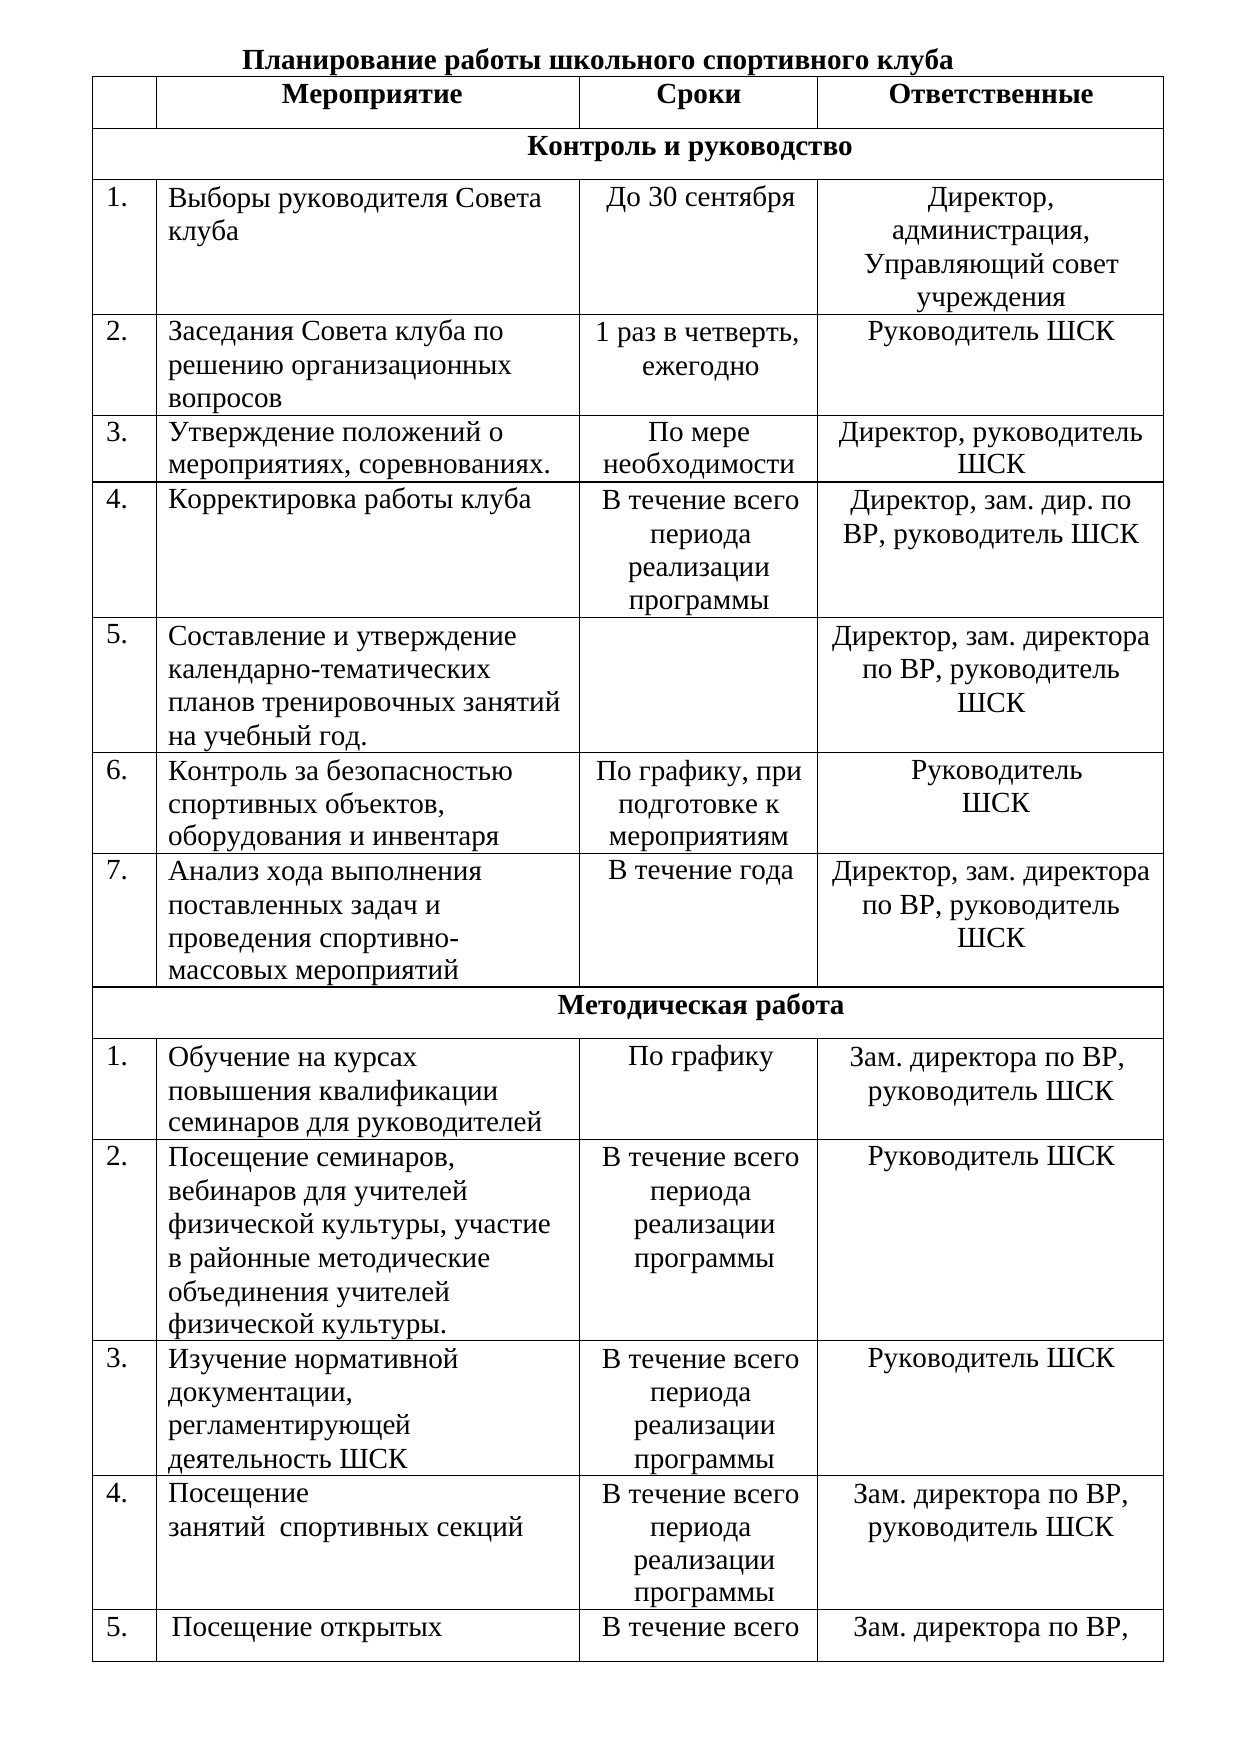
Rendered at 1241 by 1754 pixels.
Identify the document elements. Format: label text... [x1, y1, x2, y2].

table_cell В течение всего периода реализации программы [580, 1476, 817, 1609]
table_cell Изучение нормативной документации, регламентирующей деятельность ШСК [157, 1341, 579, 1475]
table_cell Контроль и руководство [93, 129, 1163, 179]
table_header [93, 77, 156, 127]
table_cell В течение года [580, 854, 817, 986]
table_cell Директор, администрация, Управляющий совет учреждения [818, 180, 1163, 313]
table_cell По графику [580, 1039, 817, 1138]
table_cell Посещение семинаров, вебинаров для учителей физической культуры, участие в районные методические объединения учителей физической культуры. [157, 1140, 579, 1340]
table_cell 4. [93, 483, 156, 617]
table_cell 3. [93, 416, 156, 481]
table_cell 5. [93, 618, 156, 752]
table_cell 1 раз в четверть, ежегодно [580, 315, 817, 414]
table_cell [580, 618, 817, 752]
table_cell Выборы руководителя Совета клуба [157, 180, 579, 313]
table_cell Руководитель ШСК [818, 753, 1163, 852]
table_cell Обучение на курсах повышения квалификации семинаров для руководителей [157, 1039, 579, 1138]
table_cell Утверждение положений о мероприятиях, соревнованиях. [157, 416, 579, 481]
table_header Сроки [580, 77, 817, 127]
table_cell Директор, зам. директора по ВР, руководитель ШСК [818, 618, 1163, 752]
table_cell 3. [93, 1341, 156, 1475]
table_cell 1. [93, 1039, 156, 1138]
table_cell Зам. директора по ВР, [818, 1610, 1163, 1661]
table_cell В течение всего периода реализации программы [580, 483, 817, 617]
table_cell Контроль за безопасностью спортивных объектов, оборудования и инвентаря [157, 753, 579, 852]
table_cell Директор, зам. директора по ВР, руководитель ШСК [818, 854, 1163, 986]
table_cell Анализ хода выполнения поставленных задач и проведения спортивно- массовых мероприятий [157, 854, 579, 986]
table_cell В течение всего периода реализации программы [580, 1341, 817, 1475]
table_cell Посещение открытых [157, 1610, 579, 1661]
table_cell 2. [93, 315, 156, 414]
table_cell 4. [93, 1476, 156, 1609]
table_cell Руководитель ШСК [818, 1341, 1163, 1475]
table_cell Руководитель ШСК [818, 1140, 1163, 1340]
table_cell По графику, при подготовке к мероприятиям [580, 753, 817, 852]
table_cell 7. [93, 854, 156, 986]
table_cell Посещение занятий спортивных секций [157, 1476, 579, 1609]
table_cell По мере необходимости [580, 416, 817, 481]
table_cell В течение всего периода реализации программы [580, 1140, 817, 1340]
table_cell Зам. директора по ВР, руководитель ШСК [818, 1039, 1163, 1138]
table_cell 1. [93, 180, 156, 313]
table_cell Зам. директора по ВР, руководитель ШСК [818, 1476, 1163, 1609]
table_cell 5. [93, 1610, 156, 1661]
table_cell Составление и утверждение календарно-тематических планов тренировочных занятий на учебный год. [157, 618, 579, 752]
table_cell Заседания Совета клуба по решению организационных вопросов [157, 315, 579, 414]
table_cell Руководитель ШСК [818, 315, 1163, 414]
table_cell До 30 сентября [580, 180, 817, 313]
table_header Ответственные [818, 77, 1163, 127]
table_cell Корректировка работы клуба [157, 483, 579, 617]
table_cell Методическая работа [93, 988, 1163, 1038]
table_header Мероприятие [157, 77, 579, 127]
table_cell 2. [93, 1140, 156, 1340]
table_cell Директор, руководитель ШСК [818, 416, 1163, 481]
table_cell Директор, зам. дир. по ВР, руководитель ШСК [818, 483, 1163, 617]
table_cell В течение всего [580, 1610, 817, 1661]
table_cell 6. [93, 753, 156, 852]
subtitle Планирование работы школьного спортивного клуба [242, 42, 1190, 76]
